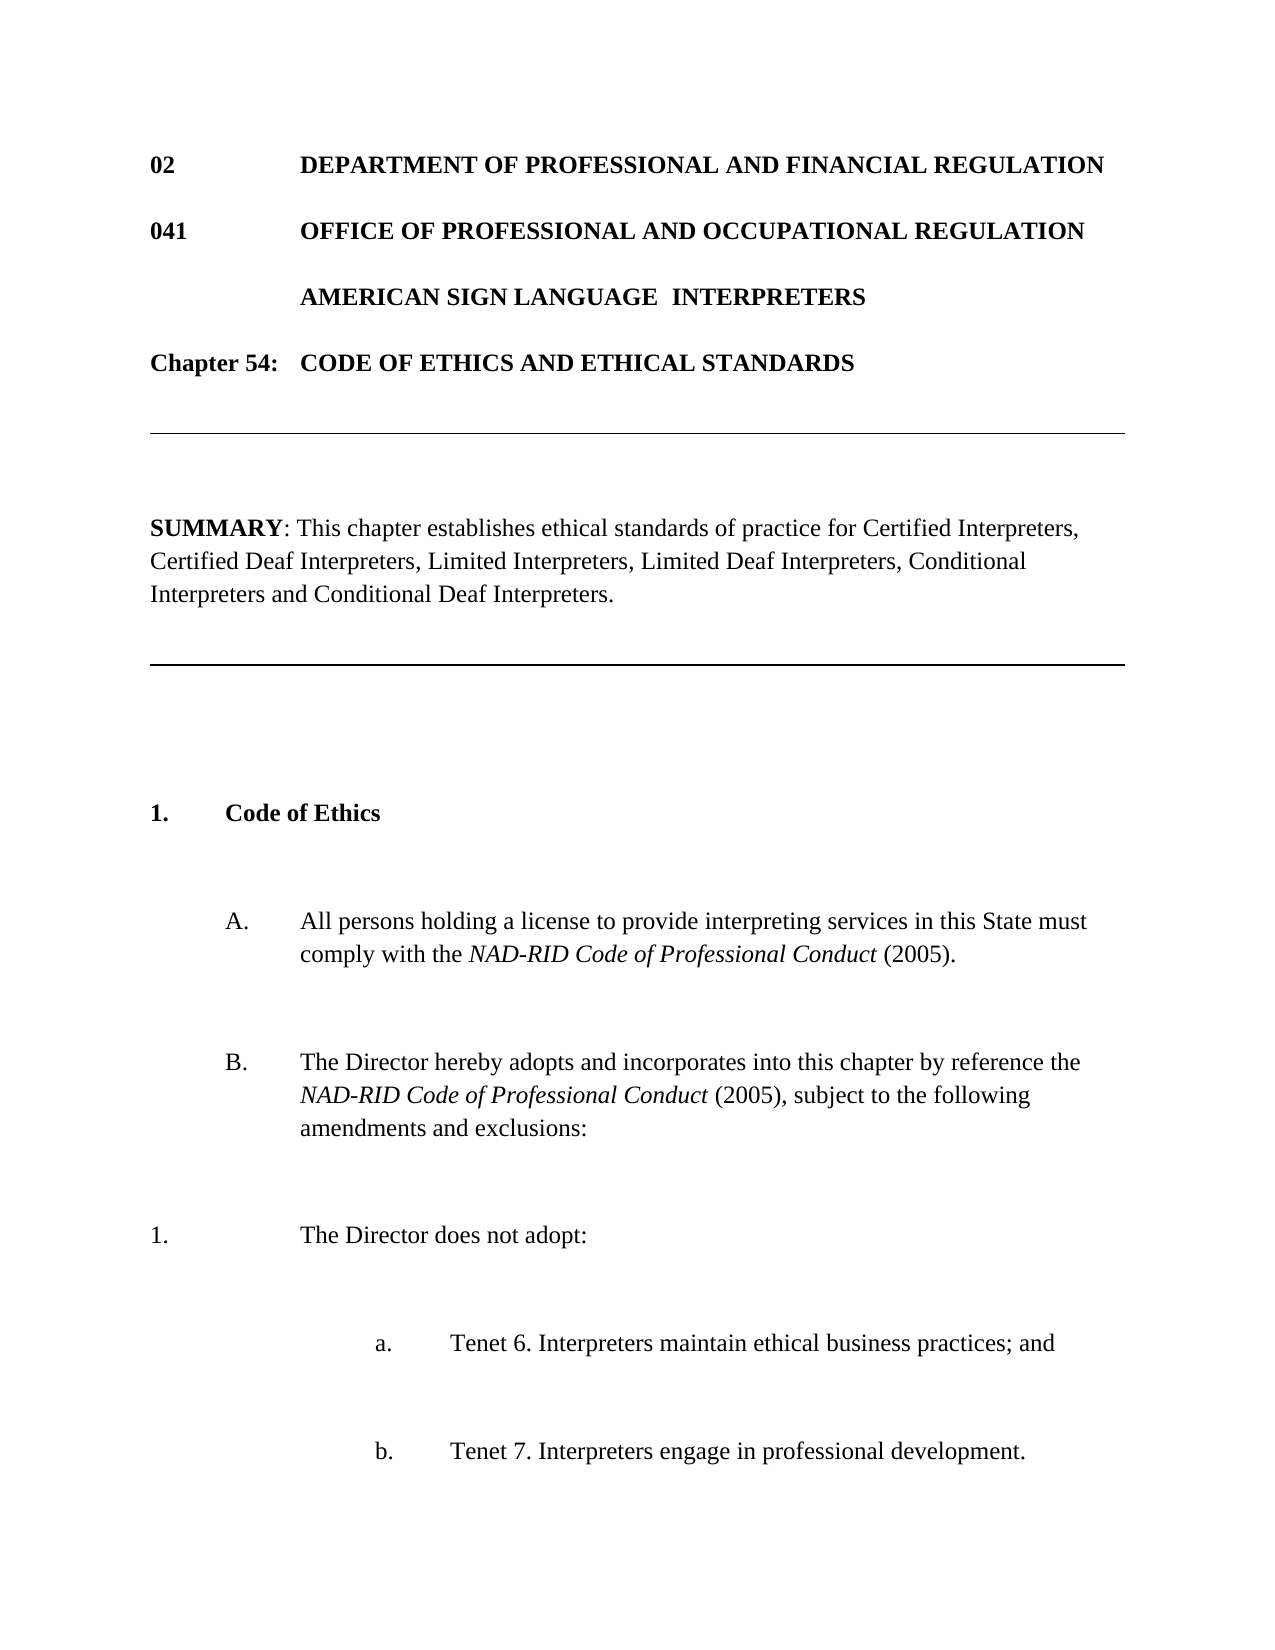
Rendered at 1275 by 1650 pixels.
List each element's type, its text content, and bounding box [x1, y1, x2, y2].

subtitle 02 DEPARTMENT OF PROFESSIONAL AND FINANCIAL REGULATION [150, 150, 1125, 179]
list All persons holding a license to provide interpreting services in this State must comply with the NAD-RID Code of Professional Conduct (2005). [225, 906, 1125, 968]
list The Director hereby adopts and incorporates into this chapter by reference the NAD-RID Code of Professional Conduct (2005), subject to the following amendments and exclusions: [225, 1047, 1125, 1142]
list Tenet 7. Interpreters engage in professional development. [375, 1436, 1125, 1465]
text SUMMARY: This chapter establishes ethical standards of practice for Certified Interpreters, Certified Deaf Interpreters, Limited Interpreters, Limited Deaf Interpreters, Conditional Interpreters and Conditional Deaf Interpreters. [150, 513, 1125, 608]
subtitle 041 OFFICE OF PROFESSIONAL AND OCCUPATIONAL REGULATION [150, 216, 1125, 245]
list The Director does not adopt: [150, 1221, 1125, 1249]
list Tenet 6. Interpreters maintain ethical business practices; and [375, 1328, 1125, 1357]
text Chapter 54: code of ethics and ethicAL standards [150, 348, 1125, 377]
list Code of Ethics [150, 798, 1125, 827]
subtitle AMERICAN SIGN LANGUAGE INTERPRETERS [150, 282, 1125, 311]
